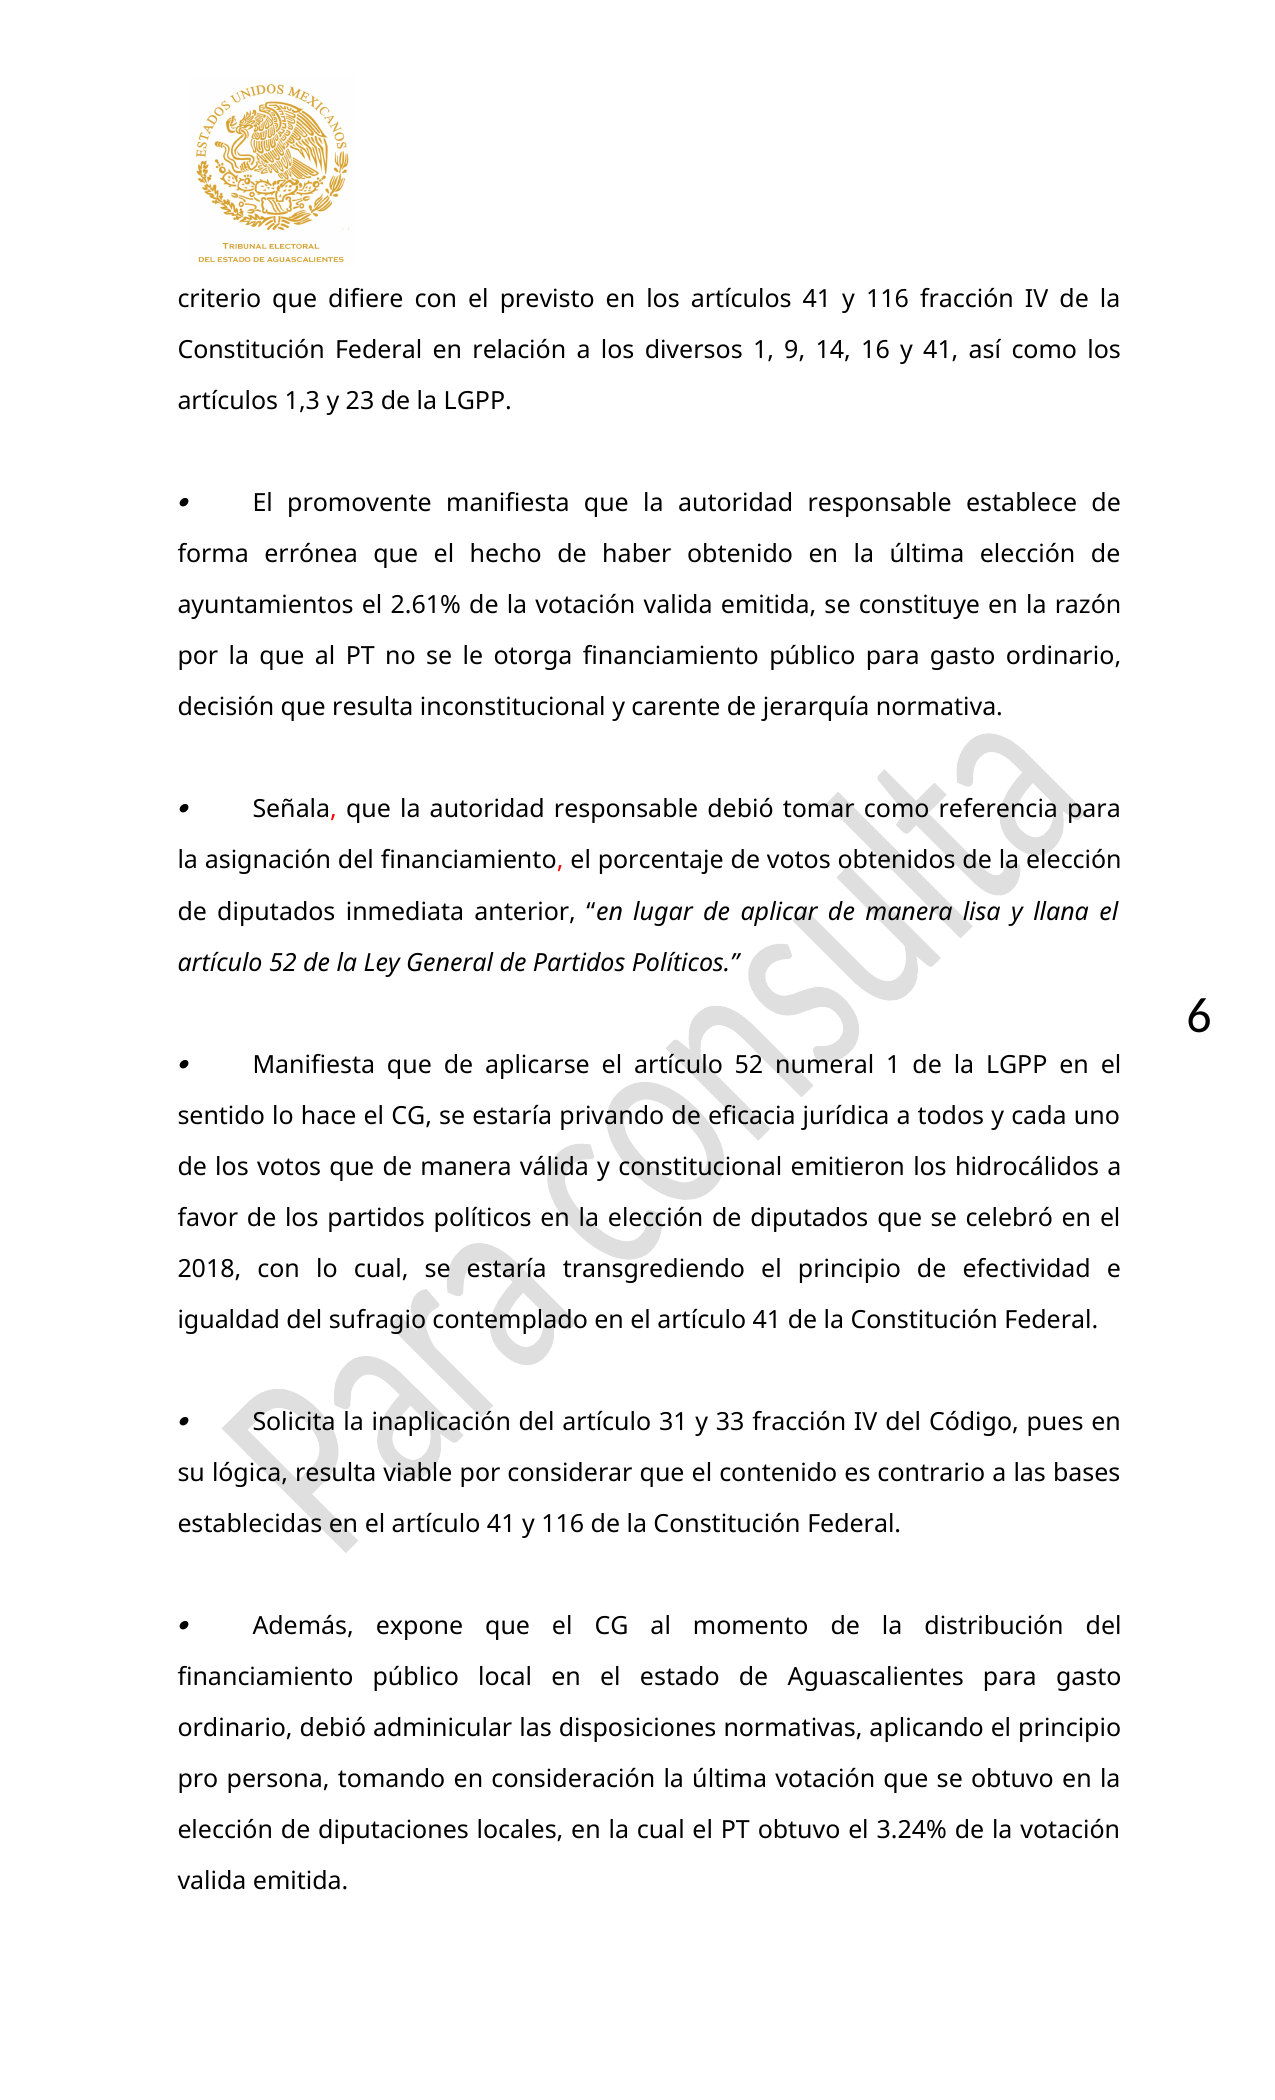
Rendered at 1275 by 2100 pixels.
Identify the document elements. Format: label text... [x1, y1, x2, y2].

picture [190, 74, 355, 266]
list Solicita la inaplicación del artículo 31 y 33 fracción IV del Código, pues en su lógica, resulta viable por considerar que el contenido es contrario a las bases establecidas en el artículo 41 y 116 de la Constitución Federal. [177, 1403, 1122, 1540]
list El promovente manifiesta que la autoridad responsable establece de forma errónea que el hecho de haber obtenido en la última elección de ayuntamientos el 2.61% de la votación valida emitida, se constituye en la razón por la que al PT no se le otorga financiamiento público para gasto ordinario, decisión que resulta inconstitucional y carente de jerarquía normativa. [177, 485, 1122, 723]
list Además, expone que el CG al momento de la distribución del financiamiento público local en el estado de Aguascalientes para gasto ordinario, debió adminicular las disposiciones normativas, aplicando el principio pro persona, tomando en consideración la última votación que se obtuvo en la elección de diputaciones locales, en la cual el PT obtuvo el 3.24% de la votación valida emitida. [177, 1608, 1122, 1897]
list Manifiesta que de aplicarse el artículo 52 numeral 1 de la LGPP en el sentido lo hace el CG, se estaría privando de eficacia jurídica a todos y cada uno de los votos que de manera válida y constitucional emitieron los hidrocálidos a favor de los partidos políticos en la elección de diputados que se celebró en el 2018, con lo cual, se estaría transgrediendo el principio de efectividad e igualdad del sufragio contemplado en el artículo 41 de la Constitución Federal. [177, 1046, 1122, 1336]
list Señala, que la autoridad responsable debió tomar como referencia para la asignación del financiamiento, el porcentaje de votos obtenidos de la elección de diputados inmediata anterior, “en lugar de aplicar de manera lisa y llana el artículo 52 de la Ley General de Partidos Políticos.” [177, 791, 1122, 978]
